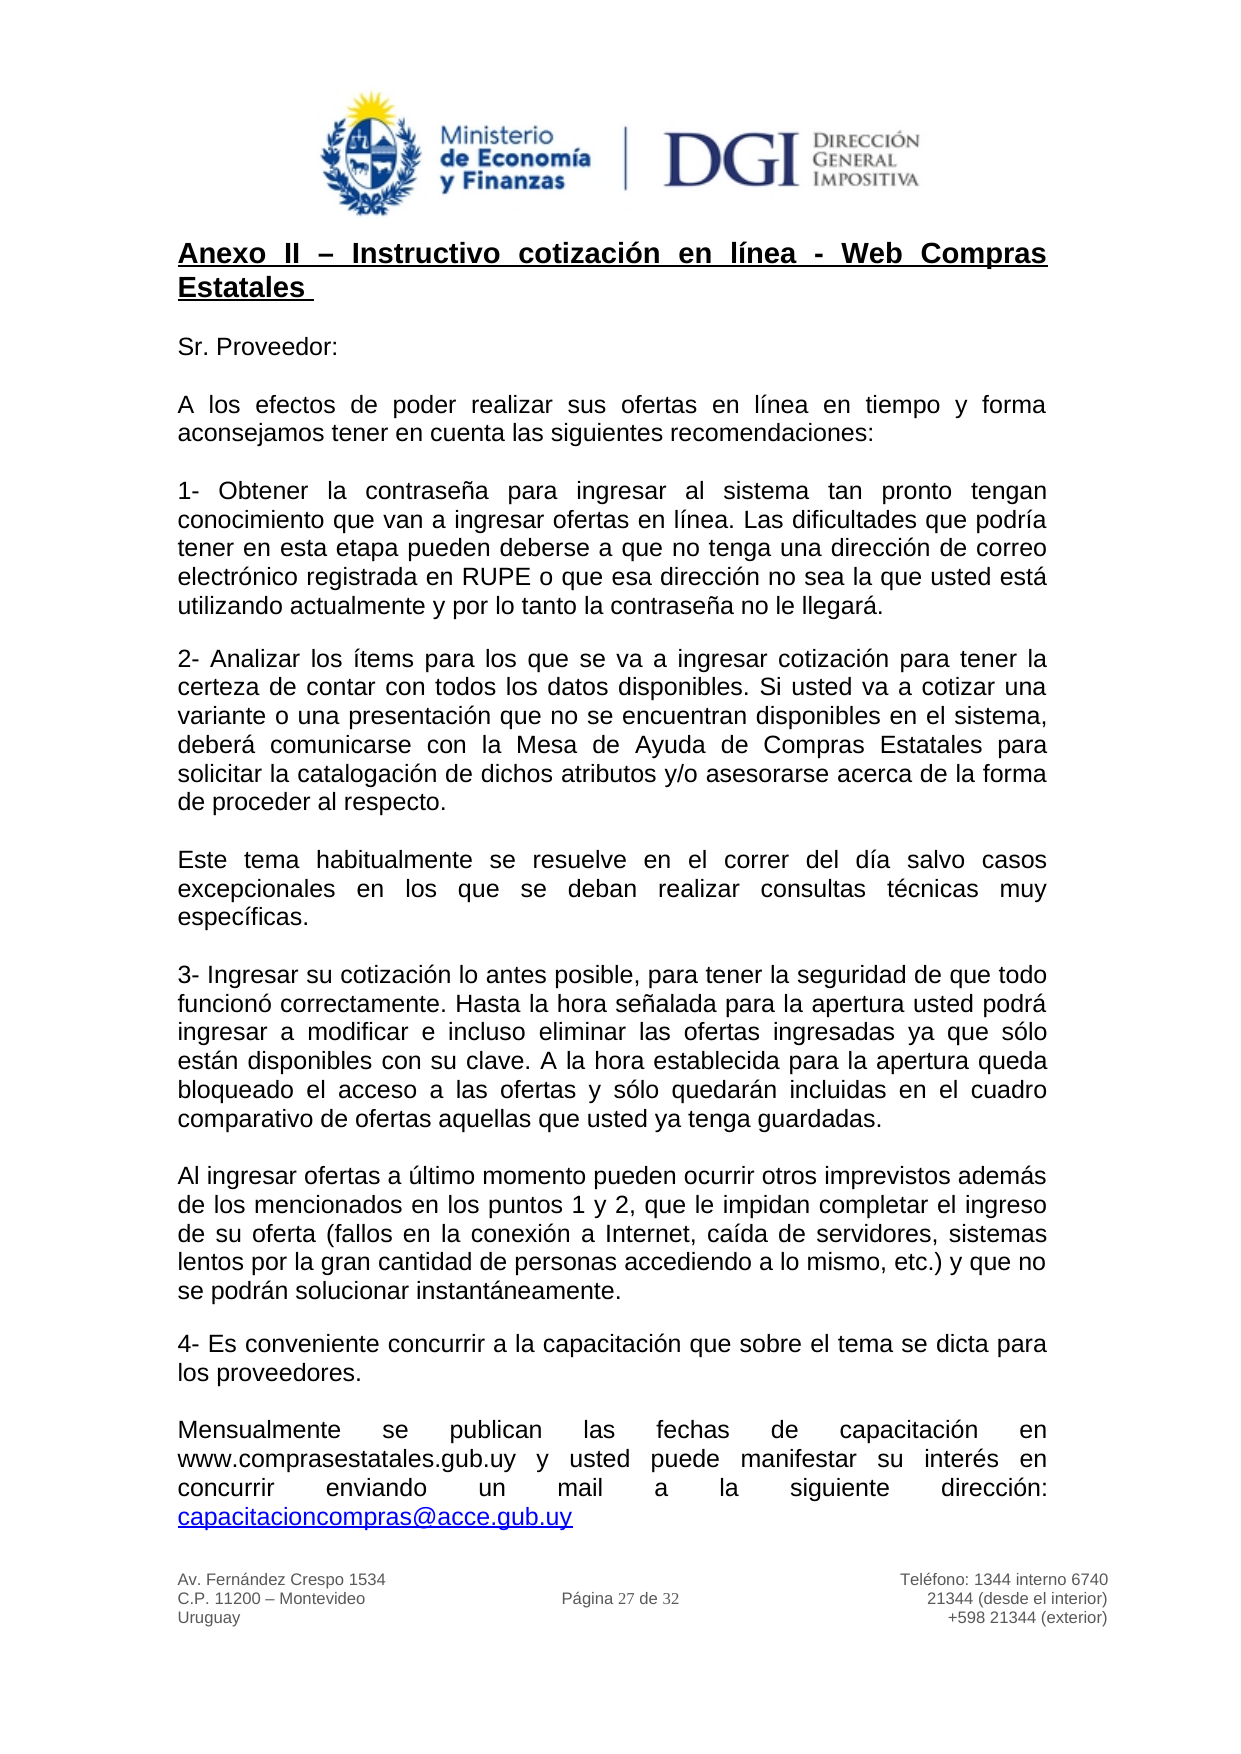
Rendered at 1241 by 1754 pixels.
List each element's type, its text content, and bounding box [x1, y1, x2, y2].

text A los efectos de poder realizar sus ofertas en línea en tiempo y forma aconsejamos tener en cuenta las siguientes recomendaciones: [177, 389, 1048, 447]
text 4- Es conveniente concurrir a la capacitación que sobre el tema se dicta para los proveedores. [177, 1329, 1048, 1386]
text Este tema habitualmente se resuelve en el correr del día salvo casos excepcionales en los que se deban realizar consultas técnicas muy específicas. [177, 845, 1048, 931]
picture [317, 76, 945, 228]
text Mensualmente se publican las fechas de capacitación en www.comprasestatales.gub.uy y usted puede manifestar su interés en concurrir enviando un mail a la siguiente dirección: capacitacioncompras@acce.gub.uy [177, 1415, 1048, 1530]
text 1- Obtener la contraseña para ingresar al sistema tan pronto tengan conocimiento que van a ingresar ofertas en línea. Las dificultades que podría tener en esta etapa pueden deberse a que no tenga una dirección de correo electrónico registrada en RUPE o que esa dirección no sea la que usted está utilizando actualmente y por lo tanto la contraseña no le llegará. [177, 476, 1048, 619]
text Anexo II – Instructivo cotización en línea - Web Compras Estatales [177, 236, 1048, 265]
text 2- Analizar los ítems para los que se va a ingresar cotización para tener la certeza de contar con todos los datos disponibles. Si usted va a cotizar una variante o una presentación que no se encuentran disponibles en el sistema, deberá comunicarse con la Mesa de Ayuda de Compras Estatales para solicitar la catalogación de dichos atributos y/o asesorarse acerca de la forma de proceder al respecto. [177, 644, 1048, 816]
text Sr. Proveedor: [177, 332, 1048, 361]
text Anexo II – Instructivo cotización en línea - Web Compras Estatales [177, 266, 1048, 303]
text Al ingresar ofertas a último momento pueden ocurrir otros imprevistos además de los mencionados en los puntos 1 y 2, que le impidan completar el ingreso de su oferta (fallos en la conexión a Internet, caída de servidores, sistemas lentos por la gran cantidad de personas accediendo a lo mismo, etc.) y que no se podrán solucionar instantáneamente. [177, 1161, 1048, 1305]
text 3- Ingresar su cotización lo antes posible, para tener la seguridad de que todo funcionó correctamente. Hasta la hora señalada para la apertura usted podrá ingresar a modificar e incluso eliminar las ofertas ingresadas ya que sólo están disponibles con su clave. A la hora establecida para la apertura queda bloqueado el acceso a las ofertas y sólo quedarán incluidas en el cuadro comparativo de ofertas aquellas que usted ya tenga guardadas. [177, 960, 1048, 1132]
